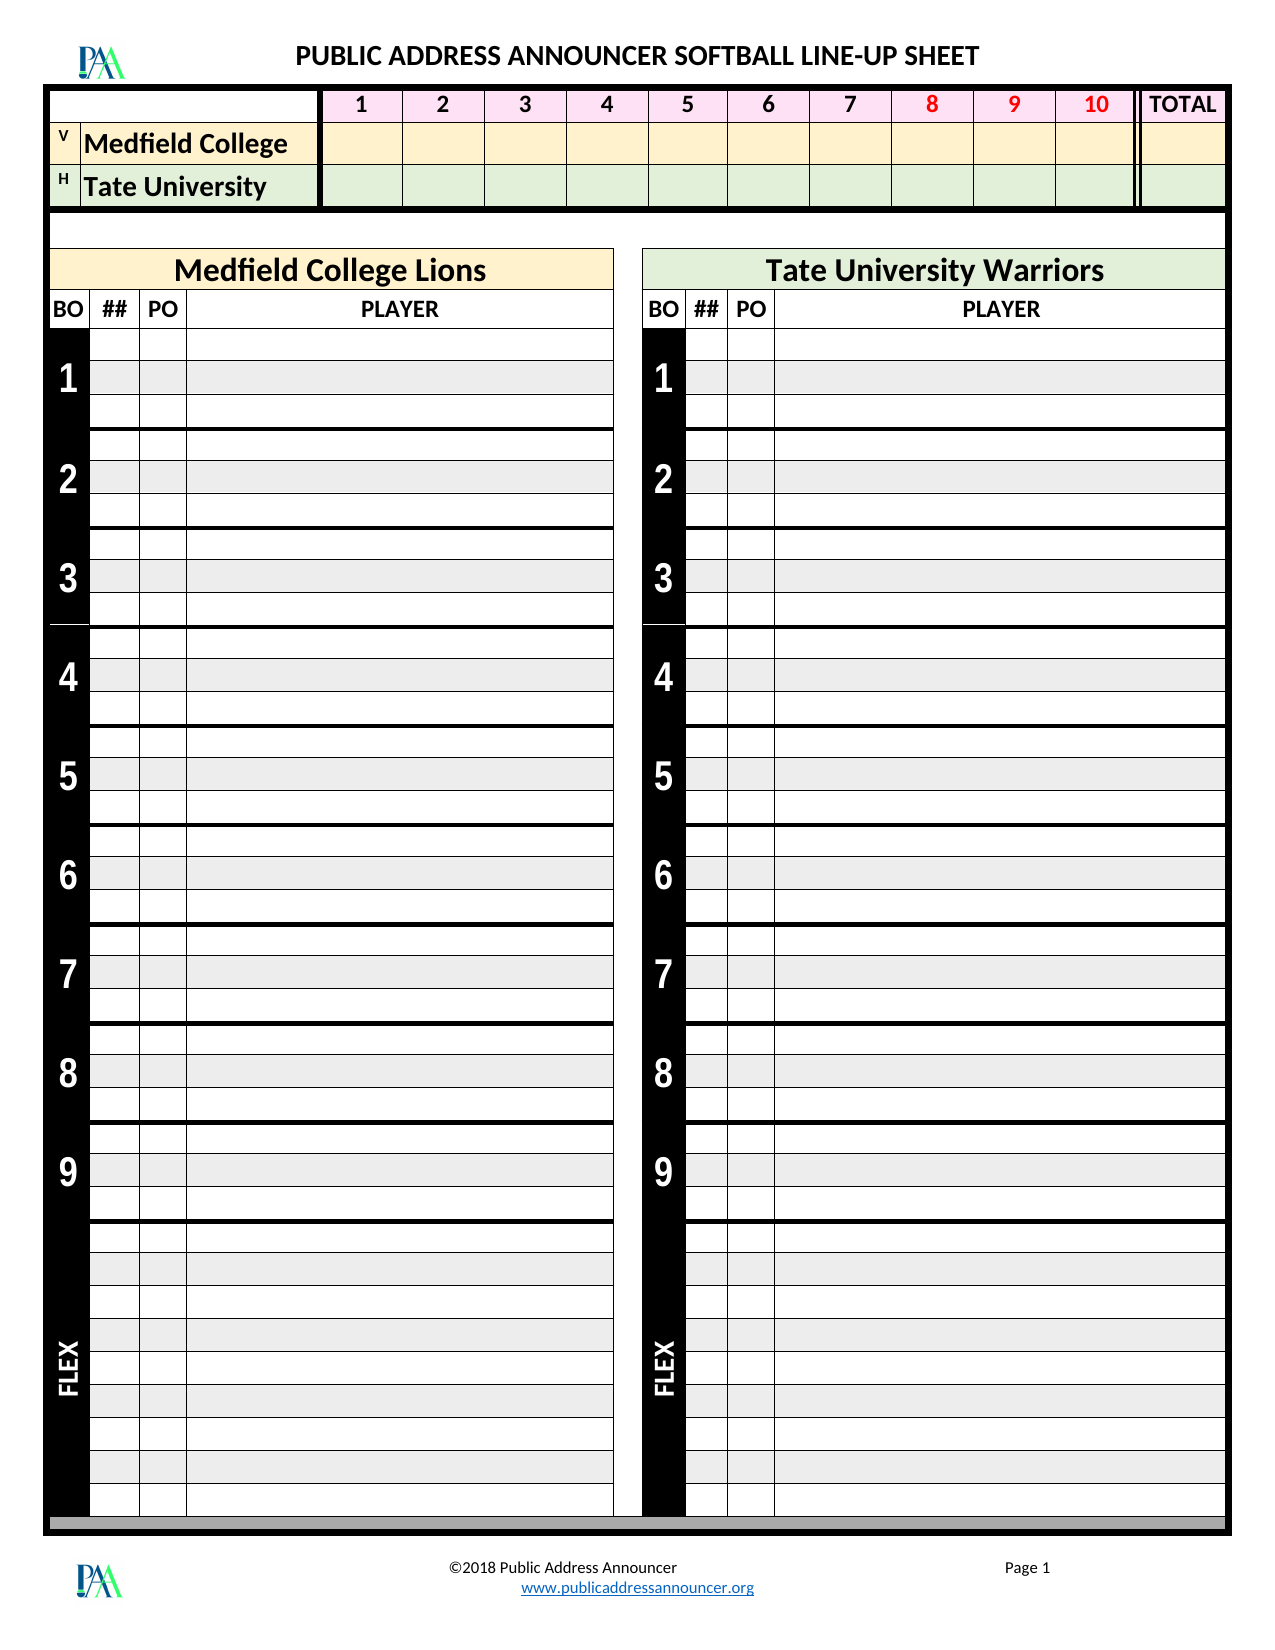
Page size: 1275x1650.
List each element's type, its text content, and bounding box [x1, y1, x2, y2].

table_cell [614, 922, 642, 955]
table_cell [140, 1088, 186, 1120]
table_header 6 [728, 91, 809, 122]
table_cell [728, 791, 774, 823]
table_cell [614, 1054, 642, 1087]
table_cell [728, 361, 774, 393]
table_cell [140, 1418, 186, 1450]
table_cell [614, 625, 642, 658]
table_cell [686, 1253, 727, 1285]
table_cell [614, 1120, 642, 1153]
table_cell [140, 1125, 186, 1153]
table_cell [686, 1484, 727, 1516]
table_cell [686, 692, 727, 724]
table_cell [187, 1253, 613, 1285]
table_cell [614, 790, 642, 823]
table_cell 2 [50, 431, 89, 526]
table_cell [90, 1319, 139, 1351]
table_cell [775, 1125, 1225, 1153]
table_cell [140, 431, 186, 459]
table_cell [775, 1026, 1225, 1054]
table_cell [140, 758, 186, 790]
table_header 10 [1056, 91, 1133, 122]
table_cell [187, 1418, 613, 1450]
table_cell [614, 691, 642, 724]
table_cell [187, 629, 613, 658]
table_cell [140, 1352, 186, 1384]
table_cell [323, 165, 402, 206]
table_cell [614, 1219, 642, 1252]
table_cell [614, 460, 642, 492]
table_cell [403, 123, 484, 164]
table_cell [187, 1224, 613, 1252]
table_cell [686, 329, 727, 360]
table_cell [90, 927, 139, 955]
table_cell [686, 1088, 727, 1120]
table_cell [728, 1418, 774, 1450]
table_cell [187, 758, 613, 790]
table_cell [775, 758, 1225, 790]
table_cell [187, 827, 613, 856]
table_cell [728, 827, 774, 856]
table_cell [686, 560, 727, 592]
table_cell [187, 1385, 613, 1417]
table_cell [90, 494, 139, 526]
table_cell [567, 165, 648, 206]
table_cell [686, 989, 727, 1021]
table_header 7 [810, 91, 891, 122]
table_cell [892, 123, 973, 164]
table_cell [614, 328, 642, 360]
table_header 8 [892, 91, 973, 122]
table_cell [614, 1417, 642, 1450]
table_cell [90, 1224, 139, 1252]
table_cell [728, 927, 774, 955]
table_cell [140, 461, 186, 492]
table_cell [686, 791, 727, 823]
table_cell [775, 461, 1225, 492]
table_cell [775, 530, 1225, 558]
table_cell [614, 1318, 642, 1351]
table_cell [686, 494, 727, 526]
table_cell [140, 890, 186, 922]
table_cell [90, 1125, 139, 1153]
table_cell [187, 989, 613, 1021]
table_cell [728, 1026, 774, 1054]
table_cell [140, 1224, 186, 1252]
table_cell [728, 1451, 774, 1483]
table_cell [187, 1286, 613, 1318]
table_cell [686, 758, 727, 790]
table_cell [686, 361, 727, 393]
table_cell [775, 728, 1225, 757]
table_cell [728, 1088, 774, 1120]
table_cell [775, 1088, 1225, 1120]
table_cell [775, 593, 1225, 624]
table_cell [140, 1026, 186, 1054]
table_cell [90, 1026, 139, 1054]
table_header [50, 91, 317, 122]
table_cell [187, 1055, 613, 1087]
table_cell [187, 494, 613, 526]
table_header 5 [649, 91, 727, 122]
table_cell [775, 827, 1225, 856]
table_cell [90, 758, 139, 790]
picture [75, 1556, 124, 1606]
table_cell [140, 927, 186, 955]
table_cell [50, 1517, 1225, 1529]
table_cell [90, 1352, 139, 1384]
table_cell [686, 659, 727, 691]
table_cell 3 [50, 530, 89, 624]
table_cell [775, 1385, 1225, 1417]
table_cell [728, 1187, 774, 1219]
table_cell [728, 1352, 774, 1384]
table_cell [187, 593, 613, 624]
table_cell 9 [50, 1125, 89, 1219]
table_cell [90, 1055, 139, 1087]
table_cell [614, 889, 642, 922]
table_cell [614, 1153, 642, 1186]
table_cell [187, 956, 613, 988]
table_cell [140, 629, 186, 658]
table_cell [614, 724, 642, 757]
table_cell [728, 989, 774, 1021]
table_cell [686, 890, 727, 922]
table_cell 7 [643, 927, 685, 1021]
table_cell [485, 165, 566, 206]
table_cell [649, 123, 727, 164]
table_cell [90, 1154, 139, 1186]
table_cell [775, 1352, 1225, 1384]
table_cell [187, 1352, 613, 1384]
table_cell [90, 395, 139, 426]
table_cell [90, 728, 139, 757]
table_cell [140, 1484, 186, 1516]
table_cell [140, 692, 186, 724]
table_cell 8 [50, 1026, 89, 1120]
table_cell [614, 1021, 642, 1054]
table_cell [775, 1224, 1225, 1252]
table_cell [686, 395, 727, 426]
table_cell [140, 494, 186, 526]
table_cell [90, 857, 139, 889]
table_cell V [50, 123, 80, 164]
table_cell 7 [50, 927, 89, 1021]
table_cell Tate University Warriors [643, 249, 1225, 289]
table_cell [614, 493, 642, 526]
table_cell [90, 329, 139, 360]
table_cell 4 [50, 629, 89, 724]
table_cell [974, 165, 1055, 206]
table_cell [775, 629, 1225, 658]
table_cell [1056, 123, 1133, 164]
table_cell [775, 989, 1225, 1021]
table_cell [810, 123, 891, 164]
table_cell [728, 728, 774, 757]
table_cell [90, 461, 139, 492]
table_cell [775, 1253, 1225, 1285]
table_cell [614, 988, 642, 1021]
table_cell [649, 165, 727, 206]
table_cell [686, 1055, 727, 1087]
table_cell [140, 1154, 186, 1186]
table_header 3 [485, 91, 566, 122]
table_cell [686, 1224, 727, 1252]
table_cell [187, 692, 613, 724]
table_cell [90, 1253, 139, 1285]
table_cell [140, 395, 186, 426]
table_cell [775, 1055, 1225, 1087]
table_cell [728, 431, 774, 459]
table_cell Medfield College Lions [50, 249, 613, 289]
table_cell [728, 956, 774, 988]
table_cell FLEX [643, 1224, 685, 1516]
table_cell [775, 361, 1225, 393]
table_cell [90, 659, 139, 691]
table_cell [686, 956, 727, 988]
table_cell [728, 165, 809, 206]
table_cell [187, 395, 613, 426]
table_cell [187, 890, 613, 922]
table_cell [1142, 165, 1225, 206]
table_cell [140, 1451, 186, 1483]
table_cell [614, 592, 642, 624]
table_cell [614, 1450, 642, 1483]
table_cell [728, 857, 774, 889]
table_cell [90, 431, 139, 459]
table_cell [90, 560, 139, 592]
table_cell [614, 955, 642, 988]
table_cell [403, 165, 484, 206]
table_cell 8 [643, 1026, 685, 1120]
table_cell [728, 692, 774, 724]
table_cell [728, 593, 774, 624]
table_cell [614, 1285, 642, 1318]
table_cell [187, 1187, 613, 1219]
table_cell PLAYER [187, 290, 613, 327]
table_cell [90, 593, 139, 624]
table_cell [90, 890, 139, 922]
table_cell 3 [643, 530, 685, 624]
table_cell Medfield College [81, 123, 317, 164]
table_cell [728, 758, 774, 790]
table_cell [614, 248, 642, 289]
table_cell [187, 857, 613, 889]
table_cell [90, 791, 139, 823]
table_cell [775, 956, 1225, 988]
table_cell [775, 1154, 1225, 1186]
table_cell [686, 593, 727, 624]
table_cell [728, 659, 774, 691]
table_cell [140, 728, 186, 757]
table_cell [90, 361, 139, 393]
table_cell [974, 123, 1055, 164]
table_cell [728, 1154, 774, 1186]
table_header TOTAL [1142, 91, 1225, 122]
table_cell [614, 394, 642, 426]
table_cell [728, 890, 774, 922]
table_cell [728, 123, 809, 164]
table_cell [775, 494, 1225, 526]
table_cell [775, 1451, 1225, 1483]
table_cell [728, 1484, 774, 1516]
table_cell [90, 1418, 139, 1450]
table_cell [140, 1385, 186, 1417]
table_cell [187, 791, 613, 823]
table_cell [775, 890, 1225, 922]
table_cell [90, 1286, 139, 1318]
table_cell [90, 1187, 139, 1219]
table_cell [323, 123, 402, 164]
table_cell [90, 956, 139, 988]
table_cell [686, 1154, 727, 1186]
table_cell [140, 659, 186, 691]
table_cell [728, 560, 774, 592]
table_cell [140, 827, 186, 856]
table_cell 9 [643, 1125, 685, 1219]
table_cell [686, 1385, 727, 1417]
table_cell [728, 1286, 774, 1318]
table_cell [187, 1026, 613, 1054]
table_cell [50, 213, 1225, 248]
table_cell [614, 360, 642, 393]
table_cell [686, 827, 727, 856]
table_cell [614, 757, 642, 790]
table_cell [728, 1385, 774, 1417]
table_cell [140, 361, 186, 393]
table_cell [187, 659, 613, 691]
table_cell [187, 728, 613, 757]
table_cell [1056, 165, 1133, 206]
table_cell [90, 1484, 139, 1516]
table_cell [90, 1451, 139, 1483]
table_cell [614, 289, 642, 327]
table_cell [614, 559, 642, 592]
table_cell [728, 1055, 774, 1087]
table_cell [775, 1319, 1225, 1351]
table_cell [140, 857, 186, 889]
table_cell [90, 989, 139, 1021]
table_cell [775, 1418, 1225, 1450]
table_cell [614, 1384, 642, 1417]
table_cell [187, 361, 613, 393]
table_cell 1 [643, 329, 685, 426]
table_cell PLAYER [775, 290, 1225, 327]
table_cell FLEX [50, 1224, 89, 1516]
table_cell [187, 1319, 613, 1351]
table_cell PO [140, 290, 186, 327]
table_cell [90, 1385, 139, 1417]
table_cell Tate University [81, 165, 317, 206]
table_cell [140, 989, 186, 1021]
table_cell [614, 1483, 642, 1516]
table_cell [775, 659, 1225, 691]
table_cell [775, 431, 1225, 459]
table_cell BO [643, 290, 685, 327]
table_cell [140, 329, 186, 360]
table_cell [485, 123, 566, 164]
table_cell [140, 956, 186, 988]
table_cell [140, 1319, 186, 1351]
table_cell [614, 426, 642, 459]
table_cell [187, 1125, 613, 1153]
table_cell 1 [50, 329, 89, 426]
table_cell [187, 461, 613, 492]
table_cell [686, 461, 727, 492]
table_cell [90, 692, 139, 724]
table_cell [686, 1187, 727, 1219]
table_cell [686, 1418, 727, 1450]
table_header 2 [403, 91, 484, 122]
table_cell [775, 791, 1225, 823]
table_cell 4 [643, 629, 685, 724]
table_cell [140, 1286, 186, 1318]
table_cell [728, 1319, 774, 1351]
table_cell [187, 927, 613, 955]
table_cell [686, 927, 727, 955]
table_cell [614, 1186, 642, 1219]
table_cell 5 [50, 728, 89, 823]
table_cell [187, 329, 613, 360]
table_cell [187, 1154, 613, 1186]
table_cell ## [90, 290, 139, 327]
table_cell 6 [643, 827, 685, 922]
table_header 4 [567, 91, 648, 122]
table_cell [90, 1088, 139, 1120]
table_cell [728, 629, 774, 658]
table_cell PO [728, 290, 774, 327]
table_cell [187, 1484, 613, 1516]
table_cell [686, 728, 727, 757]
table_cell [90, 629, 139, 658]
table_cell [614, 1087, 642, 1120]
table_cell [140, 1253, 186, 1285]
table_cell [686, 629, 727, 658]
table_cell BO [50, 290, 89, 327]
table_cell [686, 530, 727, 558]
table_cell [810, 165, 891, 206]
table_header 9 [974, 91, 1055, 122]
table_cell [686, 1451, 727, 1483]
table_cell [728, 1253, 774, 1285]
table_cell [728, 329, 774, 360]
table_cell [686, 431, 727, 459]
table_cell [686, 1125, 727, 1153]
table_cell [775, 395, 1225, 426]
table_cell [728, 395, 774, 426]
table_cell [567, 123, 648, 164]
table_cell [775, 1286, 1225, 1318]
table_cell [728, 530, 774, 558]
table_cell 6 [50, 827, 89, 922]
table_cell [140, 1187, 186, 1219]
table_cell [90, 530, 139, 558]
table_cell [187, 560, 613, 592]
table_cell [90, 827, 139, 856]
table_cell [614, 526, 642, 558]
table_cell [140, 560, 186, 592]
table_cell 5 [643, 728, 685, 823]
table_cell [728, 1125, 774, 1153]
table_cell [775, 857, 1225, 889]
table_cell [686, 1026, 727, 1054]
picture [77, 38, 127, 84]
table_cell [686, 857, 727, 889]
table_cell [614, 658, 642, 691]
table_cell [614, 1351, 642, 1384]
table_cell [686, 1286, 727, 1318]
table_cell [187, 1088, 613, 1120]
table_header 1 [323, 91, 402, 122]
table_cell [140, 593, 186, 624]
table_cell [728, 1224, 774, 1252]
table_cell [140, 791, 186, 823]
table_cell [614, 1252, 642, 1285]
table_cell [775, 560, 1225, 592]
table_cell [1142, 123, 1225, 164]
table_cell [187, 1451, 613, 1483]
table_cell [892, 165, 973, 206]
table_cell ## [686, 290, 727, 327]
table_cell [686, 1352, 727, 1384]
table_cell 2 [643, 431, 685, 526]
table_cell [728, 494, 774, 526]
table_cell [614, 823, 642, 856]
table_cell [686, 1319, 727, 1351]
table_cell [775, 927, 1225, 955]
table_cell [775, 1484, 1225, 1516]
table_cell [728, 461, 774, 492]
table_cell [140, 530, 186, 558]
table_cell [775, 692, 1225, 724]
table_cell [187, 431, 613, 459]
table_cell [775, 329, 1225, 360]
table_cell [140, 1055, 186, 1087]
table_cell [775, 1187, 1225, 1219]
table_cell H [50, 165, 80, 206]
table_cell [187, 530, 613, 558]
table_cell [614, 856, 642, 889]
